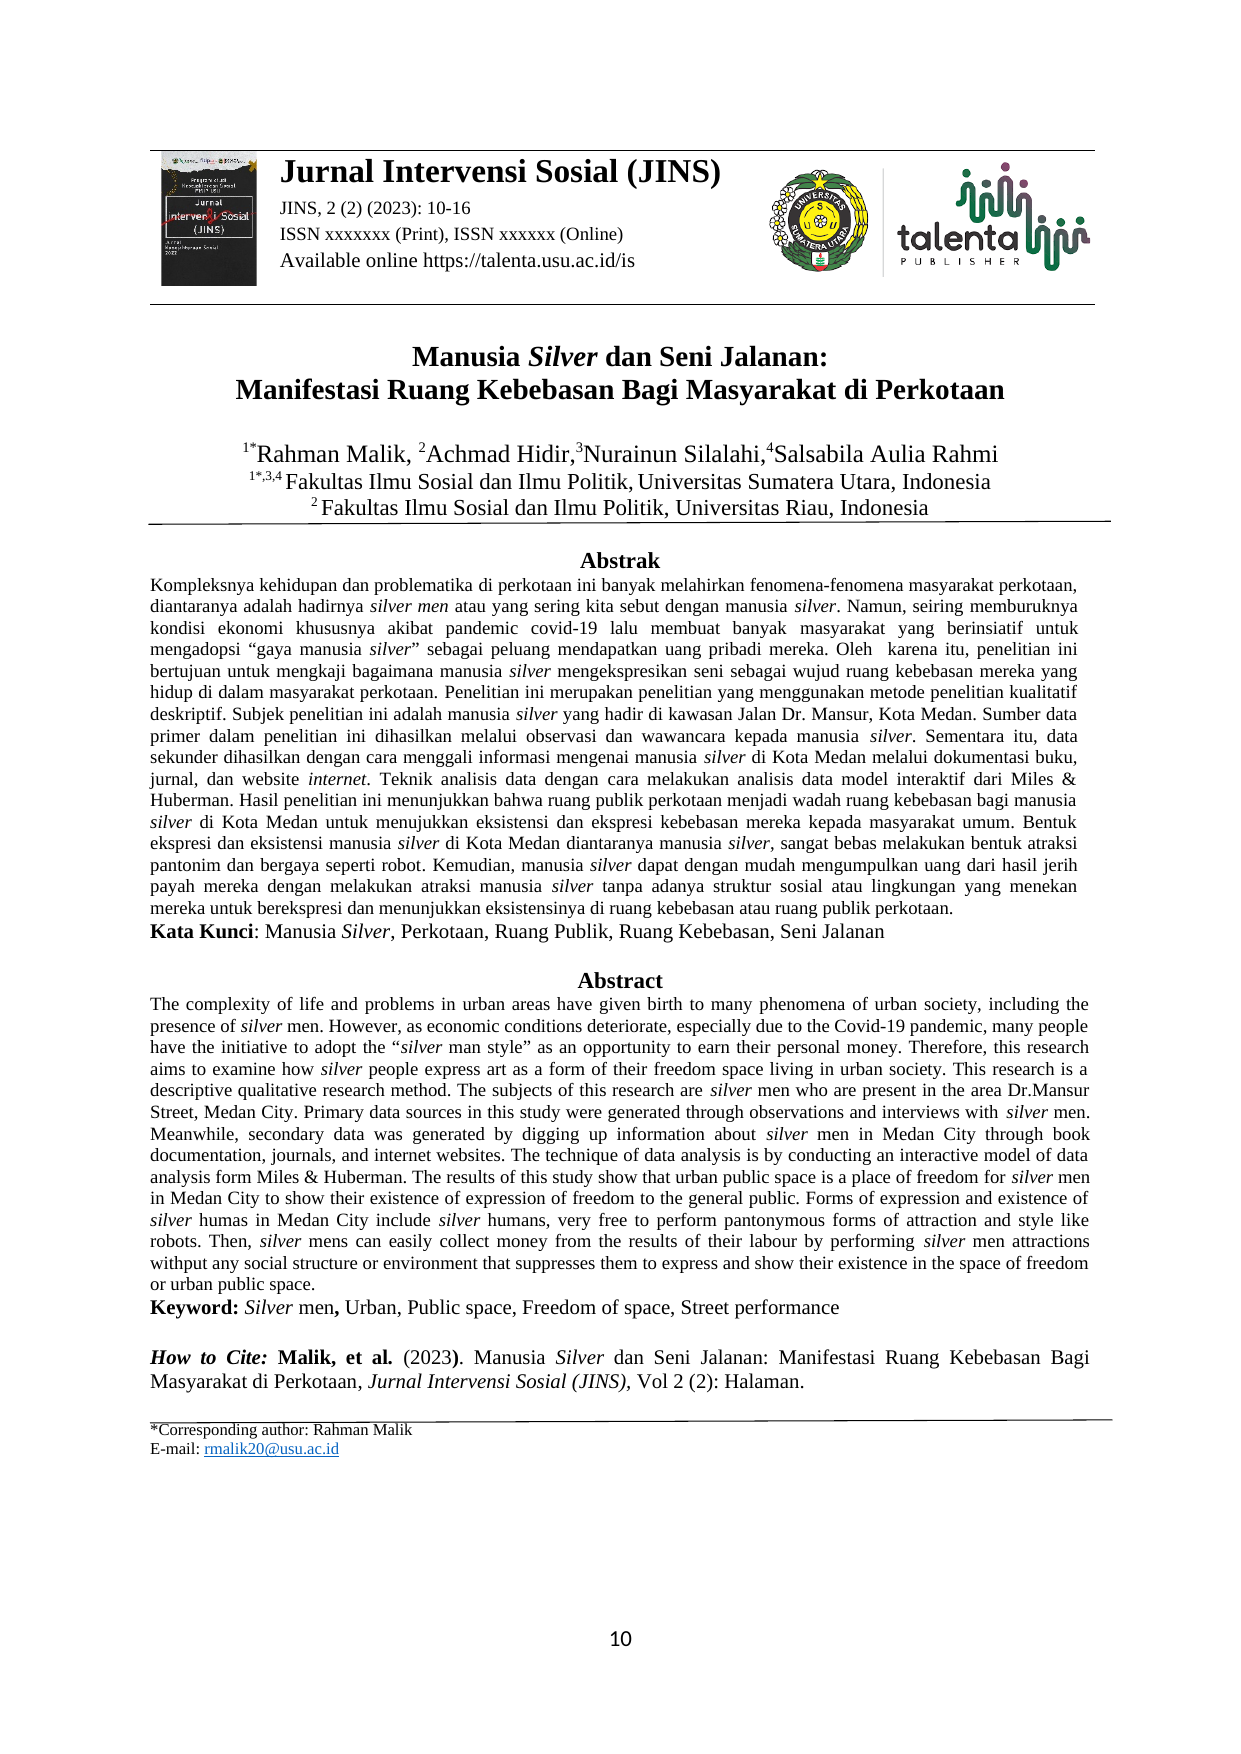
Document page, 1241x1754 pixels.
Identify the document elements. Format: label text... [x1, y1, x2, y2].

text Manifestasi Ruang Kebebasan Bagi Masyarakat di Perkotaan [150, 372, 1090, 406]
text Abstract [150, 967, 1090, 993]
text *Corresponding author: Rahman Malik [150, 1421, 1090, 1439]
picture [161, 151, 257, 286]
text How to Cite: Malik, et al. (2023). Manusia Silver dan Seni Jalanan: Manifestasi Ruang Kebebasan Bagi Masyarakat di Perkotaan, Jurnal Intervensi Sosial (JINS), Vol 2 (2): Halaman. [150, 1345, 1090, 1393]
text Kata Kunci: Manusia Silver, Perkotaan, Ruang Publik, Ruang Kebebasan, Seni Jalanan [150, 918, 1090, 943]
text E-mail: rmalik20@usu.ac.id [150, 1439, 1090, 1458]
text Abstrak [150, 547, 1090, 573]
text 2 Fakultas Ilmu Sosial dan Ilmu Politik, Universitas Riau, Indonesia [150, 494, 1090, 521]
text 1*Rahman Malik, 2Achmad Hidir,3Nurainun Silalahi,4Salsabila Aulia Rahmi [150, 439, 1090, 468]
text 1*,3,4 Fakultas Ilmu Sosial dan Ilmu Politik, Universitas Sumatera Utara, Indonesia [150, 468, 1090, 494]
text Kompleksnya kehidupan dan problematika di perkotaan ini banyak melahirkan fenomena-fenomena masyarakat perkotaan, diantaranya adalah hadirnya silver men atau yang sering kita sebut dengan manusia silver. Namun, seiring memburuknya kondisi ekonomi khususnya akibat pandemic covid-19 lalu membuat banyak masyarakat yang berinsiatif untuk mengadopsi “gaya manusia silver” sebagai peluang mendapatkan uang pribadi mereka. Oleh karena itu, penelitian ini bertujuan untuk mengkaji bagaimana manusia silver mengekspresikan seni sebagai wujud ruang kebebasan mereka yang hidup di dalam masyarakat perkotaan. Penelitian ini merupakan penelitian yang menggunakan metode penelitian kualitatif deskriptif. Subjek penelitian ini adalah manusia silver yang hadir di kawasan Jalan Dr. Mansur, Kota Medan. Sumber data primer dalam penelitian ini dihasilkan melalui observasi dan wawancara kepada manusia silver. Sementara itu, data sekunder dihasilkan dengan cara menggali informasi mengenai manusia silver di Kota Medan melalui dokumentasi buku, jurnal, dan website internet. Teknik analisis data dengan cara melakukan analisis data model interaktif dari Miles & Huberman. Hasil penelitian ini menunjukkan bahwa ruang publik perkotaan menjadi wadah ruang kebebasan bagi manusia silver di Kota Medan untuk menujukkan eksistensi dan ekspresi kebebasan mereka kepada masyarakat umum. Bentuk ekspresi dan eksistensi manusia silver di Kota Medan diantaranya manusia silver, sangat bebas melakukan bentuk atraksi pantonim dan bergaya seperti robot. Kemudian, manusia silver dapat dengan mudah mengumpulkan uang dari hasil jerih payah mereka dengan melakukan atraksi manusia silver tanpa adanya struktur sosial atau lingkungan yang menekan mereka untuk berekspresi dan menunjukkan eksistensinya di ruang kebebasan atau ruang publik perkotaan. [150, 573, 1078, 918]
text The complexity of life and problems in urban areas have given birth to many phenomena of urban society, including the presence of silver men. However, as economic conditions deteriorate, especially due to the Covid-19 pandemic, many people have the initiative to adopt the “silver man style” as an opportunity to earn their personal money. Therefore, this research aims to examine how silver people express art as a form of their freedom space living in urban society. This research is a descriptive qualitative research method. The subjects of this research are silver men who are present in the area Dr.Mansur Street, Medan City. Primary data sources in this study were generated through observations and interviews with silver men. Meanwhile, secondary data was generated by digging up information about silver men in Medan City through book documentation, journals, and internet websites. The technique of data analysis is by conducting an interactive model of data analysis form Miles & Huberman. The results of this study show that urban public space is a place of freedom for silver men in Medan City to show their existence of expression of freedom to the general public. Forms of expression and existence of silver humas in Medan City include silver humans, very free to perform pantonymous forms of attraction and style like robots. Then, silver mens can easily collect money from the results of their labour by performing silver men attractions withput any social structure or environment that suppresses them to express and show their existence in the space of freedom or urban public space. [150, 993, 1090, 1295]
table_header Jurnal Intervensi Sosial (JINS) JINS, 2 (2) (2023): 10-16 ISSN xxxxxxx (Print), ISSN xxxxxx (Online) Available online https://talenta.usu.ac.id/is [268, 151, 1095, 304]
picture [769, 162, 1091, 277]
table_header [150, 151, 268, 304]
text Manusia Silver dan Seni Jalanan: [150, 339, 1090, 372]
text Keyword: Silver men, Urban, Public space, Freedom of space, Street performance [150, 1295, 1090, 1319]
